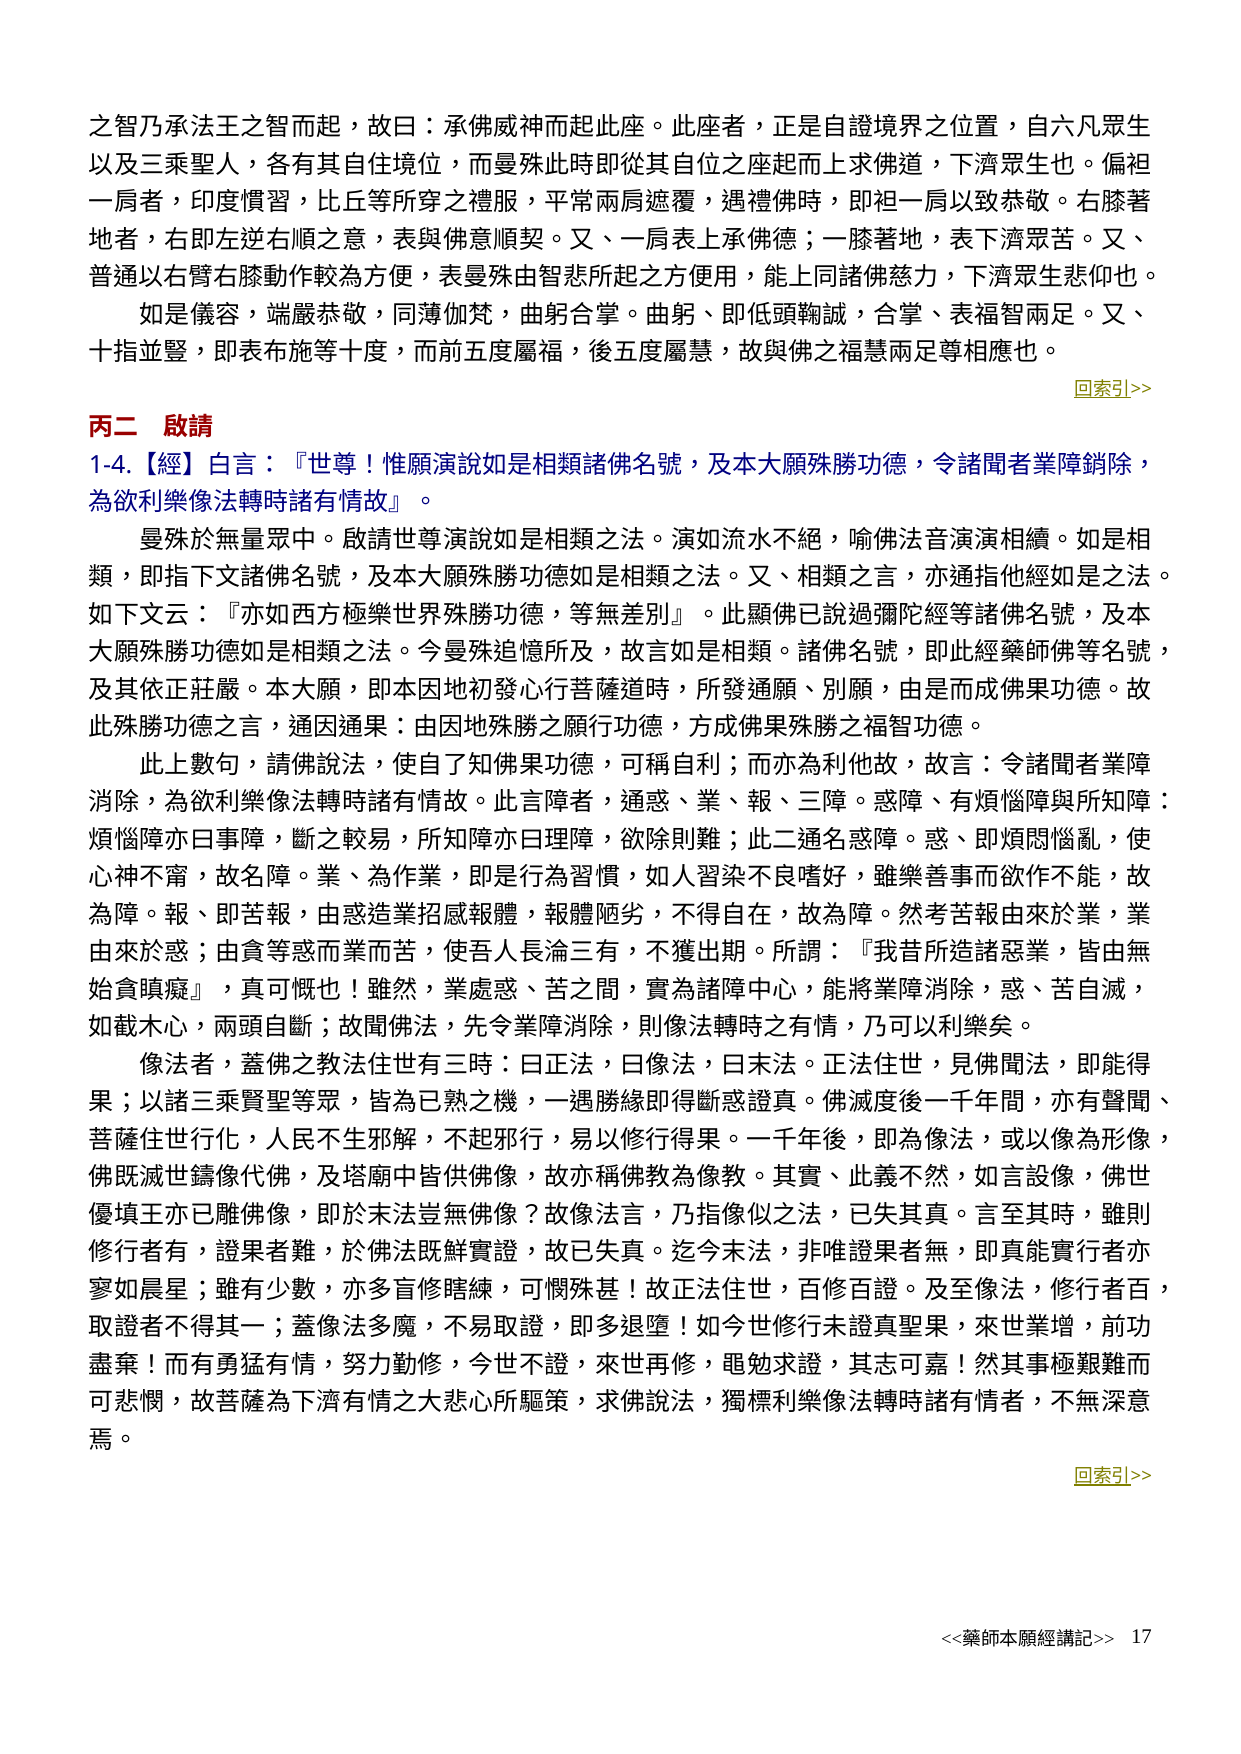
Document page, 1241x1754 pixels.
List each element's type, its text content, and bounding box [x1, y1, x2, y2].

subtitle 1-4.【經】白言：『世尊！惟願演說如是相類諸佛名號，及本大願殊勝功德，令諸聞者業障銷除，為欲利樂像法轉時諸有情故』。 [89, 443, 1152, 518]
text 回索引>> [89, 368, 1152, 406]
subtitle 丙二 啟請 [89, 406, 1152, 443]
text 如是儀容，端嚴恭敬，同薄伽梵，曲躬合掌。曲躬、即低頭鞠誠，合掌、表福智兩足。又、十指並豎，即表布施等十度，而前五度屬福，後五度屬慧，故與佛之福慧兩足尊相應也。 [89, 293, 1152, 368]
text 此上數句，請佛說法，使自了知佛果功德，可稱自利；而亦為利他故，故言：令諸聞者業障消除，為欲利樂像法轉時諸有情故。此言障者，通惑、業、報、三障。惑障、有煩惱障與所知障：煩惱障亦曰事障，斷之較易，所知障亦曰理障，欲除則難；此二通名惑障。惑、即煩悶惱亂，使心神不甯，故名障。業、為作業，即是行為習慣，如人習染不良嗜好，雖樂善事而欲作不能，故為障。報、即苦報，由惑造業招感報體，報體陋劣，不得自在，故為障。然考苦報由來於業，業由來於惑；由貪等惑而業而苦，使吾人長淪三有，不獲出期。所謂：『我昔所造諸惡業，皆由無始貪瞋癡』，真可慨也！雖然，業處惑、苦之間，實為諸障中心，能將業障消除，惑、苦自滅，如截木心，兩頭自斷；故聞佛法，先令業障消除，則像法轉時之有情，乃可以利樂矣。 [89, 743, 1152, 1043]
text 曼殊於無量眾中。啟請世尊演說如是相類之法。演如流水不絕，喻佛法音演演相續。如是相類，即指下文諸佛名號，及本大願殊勝功德如是相類之法。又、相類之言，亦通指他經如是之法。如下文云：『亦如西方極樂世界殊勝功德，等無差別』。此顯佛已說過彌陀經等諸佛名號，及本大願殊勝功德如是相類之法。今曼殊追憶所及，故言如是相類。諸佛名號，即此經藥師佛等名號，及其依正莊嚴。本大願，即本因地初發心行菩薩道時，所發通願、別願，由是而成佛果功德。故此殊勝功德之言，通因通果：由因地殊勝之願行功德，方成佛果殊勝之福智功德。 [89, 518, 1152, 743]
text 回索引>> [89, 1456, 1152, 1493]
text 像法者，蓋佛之教法住世有三時：曰正法，曰像法，曰末法。正法住世，見佛聞法，即能得果；以諸三乘賢聖等眾，皆為已熟之機，一遇勝緣即得斷惑證真。佛滅度後一千年間，亦有聲聞、菩薩住世行化，人民不生邪解，不起邪行，易以修行得果。一千年後，即為像法，或以像為形像，佛既滅世鑄像代佛，及塔廟中皆供佛像，故亦稱佛教為像教。其實、此義不然，如言設像，佛世優填王亦已雕佛像，即於末法豈無佛像？故像法言，乃指像似之法，已失其真。言至其時，雖則修行者有，證果者難，於佛法既鮮實證，故已失真。迄今末法，非唯證果者無，即真能實行者亦寥如晨星；雖有少數，亦多盲修瞎練，可憫殊甚！故正法住世，百修百證。及至像法，修行者百，取證者不得其一；蓋像法多魔，不易取證，即多退墮！如今世修行未證真聖果，來世業增，前功盡棄！而有勇猛有情，努力勤修，今世不證，來世再修，黽勉求證，其志可嘉！然其事極艱難而可悲憫，故菩薩為下濟有情之大悲心所驅策，求佛說法，獨標利樂像法轉時諸有情者，不無深意焉。 [89, 1043, 1152, 1456]
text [89, 106, 1152, 293]
